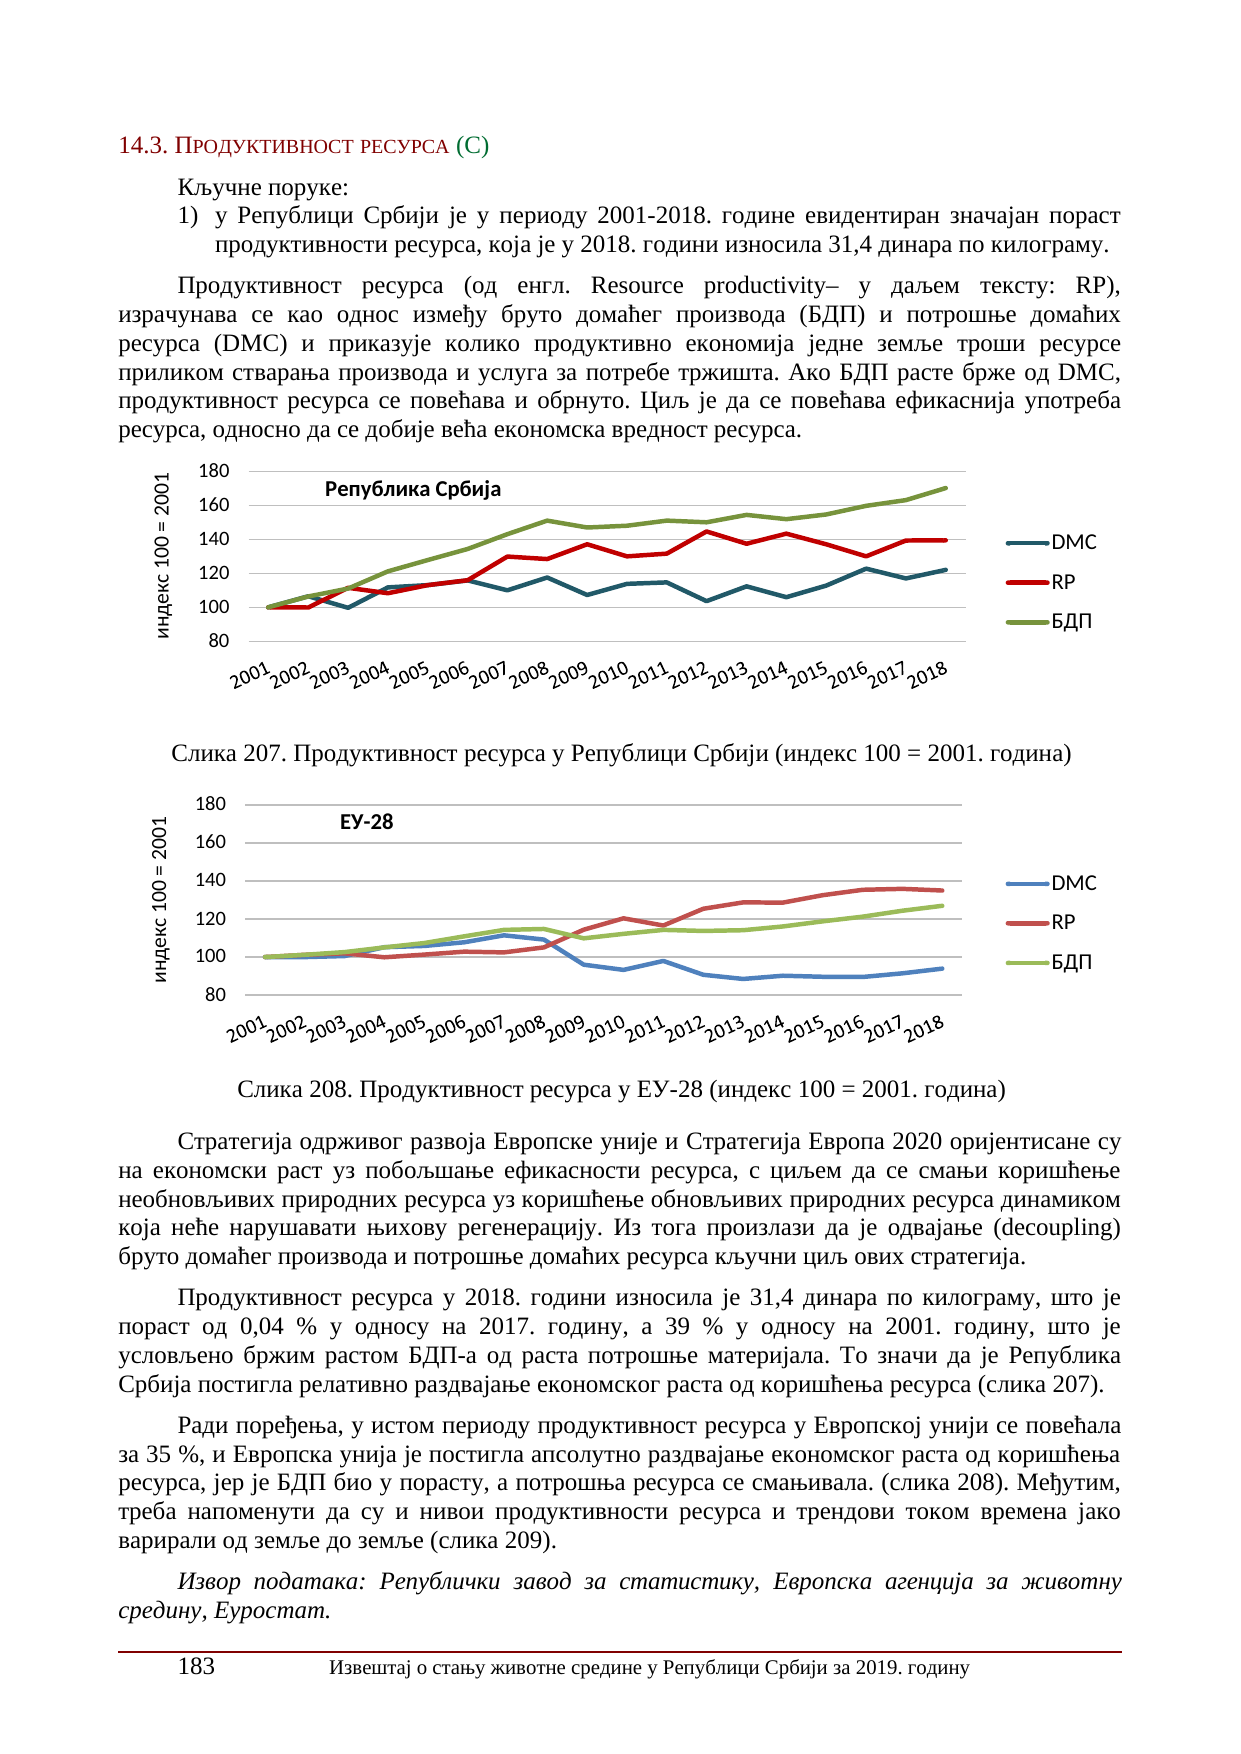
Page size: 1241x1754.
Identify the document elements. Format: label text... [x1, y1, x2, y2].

text Стратегија одрживог развоја Европске уније и Стратегија Европа 2020 оријентисане су на економски раст уз побољшање ефикасности ресурса, с циљем да се смањи коришћење необновљивих природних ресурса уз коришћење обновљивих природних ресурса динамиком која неће нарушавати њихову регенерацију. Из тога произлази да је одвајање (decoupling) бруто домаћег производа и потрошње домаћих ресурса кључни циљ ових стратегија. [118, 1126, 1122, 1270]
text Продуктивност ресурса у 2018. години износила је 31,4 динара по килограму, што је пораст од 0,04 % у односу на 2017. годину, а 39 % у односу на 2001. годину, што је условљено бржим растом БДП-а од раста потрошње материјала. To значи да је Република Србија постигла релативно раздвајање економског раста од коришћења ресурса (слика 207). [118, 1282, 1122, 1397]
text Продуктивност ресурса (од енгл. Resource productivity– у даљем тексту: RP), израчунава се као однос између бруто домаћег производа (БДП) и потрошње домаћих ресурса (DMC) и приказује колико продуктивно економија једне земље троши ресурсе приликом стварања производа и услуга за потребе тржишта. Ако БДП расте брже од DMC, продуктивност ресурса се повећава и обрнуто. Циљ је да се повећава ефикаснија употреба ресурса, односно да се добије већа економска вредност ресурса. [118, 271, 1122, 443]
text Извор података: Републички завод за статистику, Европска агенција за животну средину, Еуростат. [118, 1566, 1122, 1624]
text Ради поређења, у истом периоду продуктивност ресурса у Европској унији се повећала за 35 %, и Европска унија је постигла апсолутно раздвајање економског раста од коришћења ресурса, јер је БДП био у порасту, а потрошња ресурса се смањивала. (слика 208). Међутим, треба напоменути да су и нивои продуктивности ресурса и трендови током времена јако варирали од земље до земље (слика 209). [118, 1410, 1122, 1554]
table_cell Слика 208. Продуктивност ресурса у ЕУ-28 (индекс 100 = 2001. година) [107, 1064, 1136, 1114]
table_cell [107, 782, 1136, 1064]
list у Републици Србији је у периоду 2001-2018. године евидентиран значајан пораст продуктивности ресурса, која је у 2018. години износила 31,4 динара по килограму. [177, 201, 1122, 258]
table_cell Слика 207. Продуктивност ресурса у Републици Србији (индекс 100 = 2001. година) [107, 722, 1136, 782]
subtitle 14.3. Продуктивност ресурса (С) [118, 131, 1122, 159]
text Кључне поруке: [118, 172, 1122, 201]
table_header [107, 443, 1136, 722]
